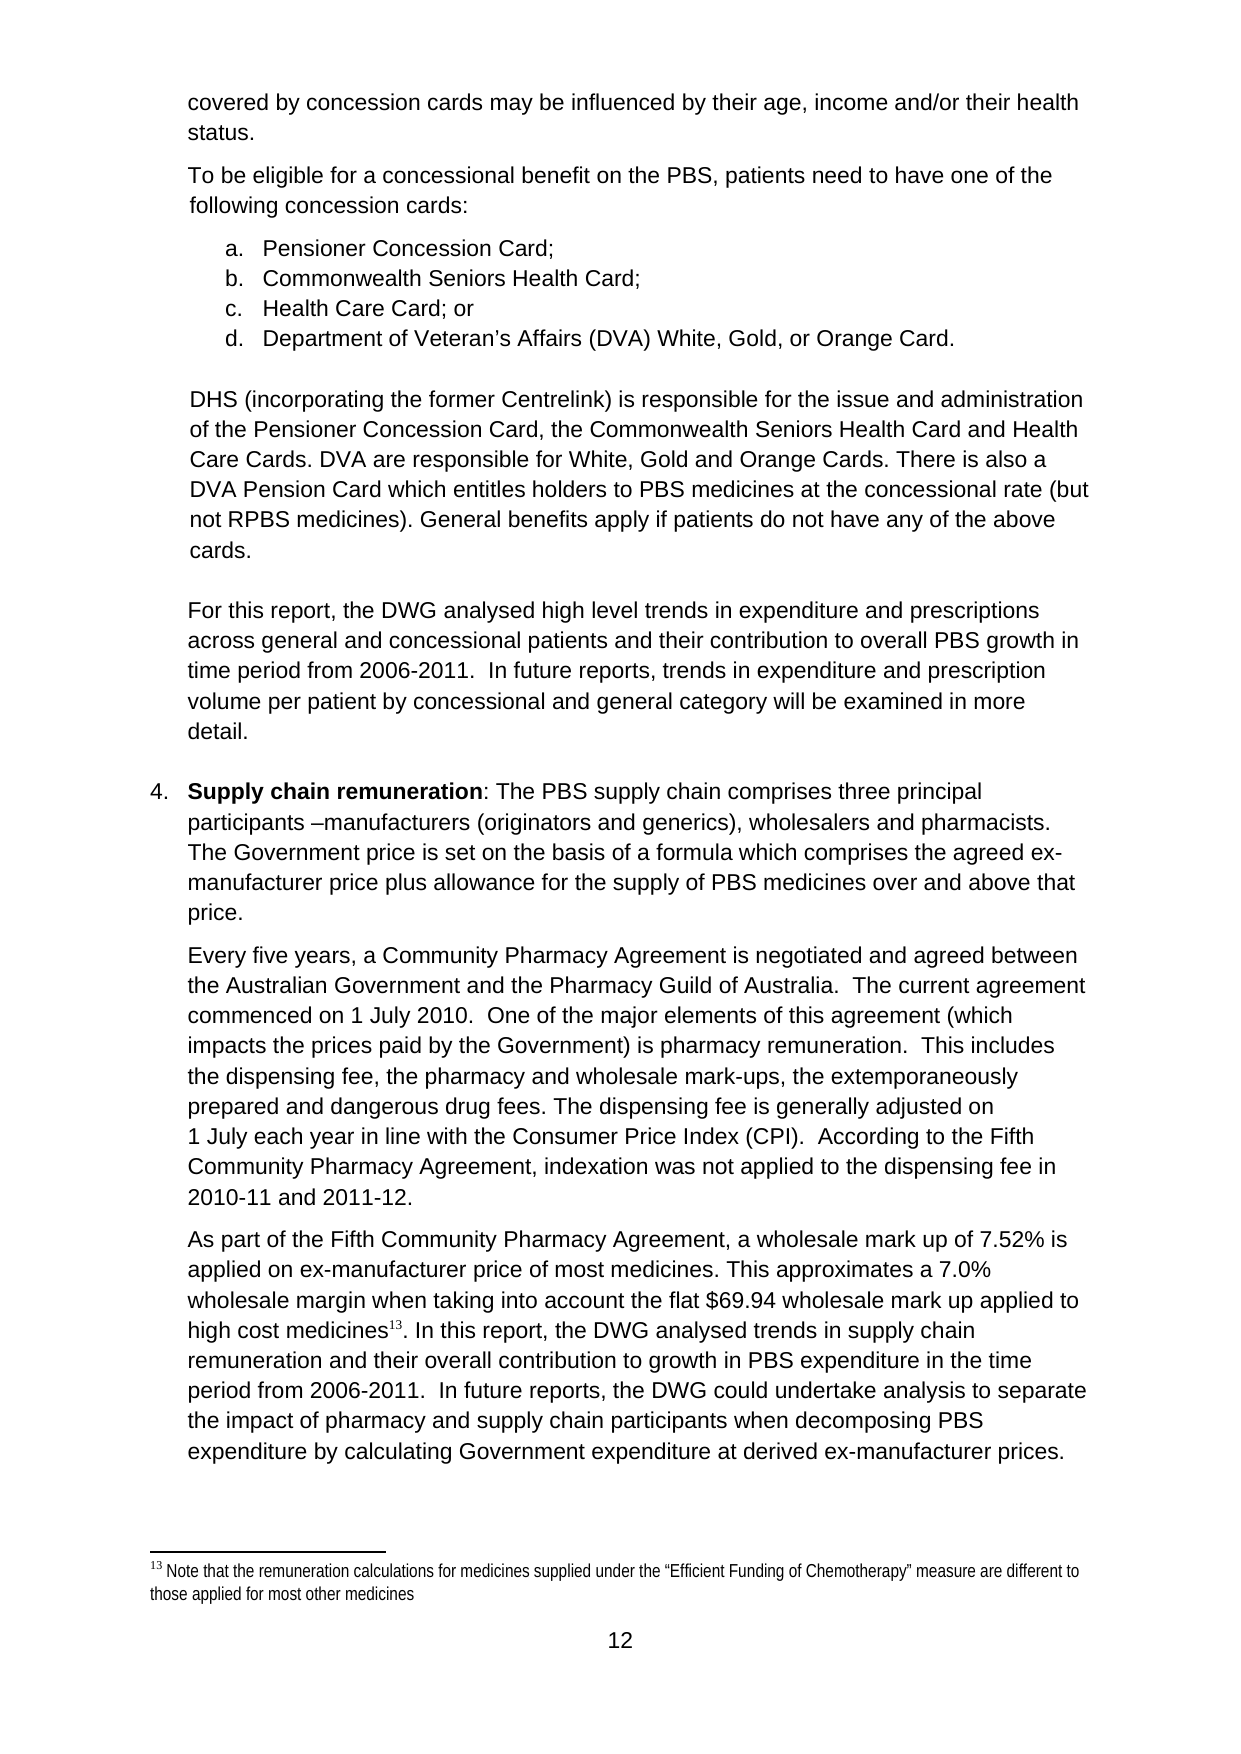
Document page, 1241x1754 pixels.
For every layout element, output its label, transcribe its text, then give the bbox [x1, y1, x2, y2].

text As part of the Fifth Community Pharmacy Agreement, a wholesale mark up of 7.52% is applied on ex-manufacturer price of most medicines. This approximates a 7.0% wholesale margin when taking into account the flat $69.94 wholesale mark up applied to high cost medicines. In this report, the DWG analysed trends in supply chain remuneration and their overall contribution to growth in PBS expenditure in the time period from 2006-2011. In future reports, the DWG could undertake analysis to separate the impact of pharmacy and supply chain participants when decomposing PBS expenditure by calculating Government expenditure at derived ex-manufacturer prices. [187, 1226, 1090, 1464]
list For this report, the DWG analysed high level trends in expenditure and prescriptions across general and concessional patients and their contribution to overall PBS growth in time period from 2006-2011. In future reports, trends in expenditure and prescription volume per patient by concessional and general category will be examined in more detail. [187, 597, 1090, 744]
list Commonwealth Seniors Health Card; [225, 265, 1090, 291]
list Pensioner Concession Card; [225, 234, 1090, 261]
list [150, 89, 1090, 145]
text Every five years, a Community Pharmacy Agreement is negotiated and agreed between the Australian Government and the Pharmacy Guild of Australia. The current agreement commenced on 1 July 2010. One of the major elements of this agreement (which impacts the prices paid by the Government) is pharmacy remuneration. This includes the dispensing fee, the pharmacy and wholesale mark-ups, the extemporaneously prepared and dangerous drug fees. The dispensing fee is generally adjusted on 1 July each year in line with the Consumer Price Index (CPI). According to the Fifth Community Pharmacy Agreement, indexation was not applied to the dispensing fee in 2010-11 and 2011-12. [187, 942, 1090, 1210]
list Department of Veteran’s Affairs (DVA) White, Gold, or Orange Card. [225, 325, 1090, 351]
text To be eligible for a concessional benefit on the PBS, patients need to have one of the following concession cards: [187, 162, 1090, 218]
list Health Care Card; or [225, 295, 1090, 321]
list Supply chain remuneration: The PBS supply chain comprises three principal participants –manufacturers (originators and generics), wholesalers and pharmacists. The Government price is set on the basis of a formula which comprises the agreed ex-manufacturer price plus allowance for the supply of PBS medicines over and above that price. [150, 778, 1090, 925]
list DHS (incorporating the former Centrelink) is responsible for the issue and administration of the Pensioner Concession Card, the Commonwealth Seniors Health Card and Health Care Cards. DVA are responsible for White, Gold and Orange Cards. There is also a DVA Pension Card which entitles holders to PBS medicines at the concessional rate (but not RPBS medicines). General benefits apply if patients do not have any of the above cards. [189, 386, 1090, 563]
